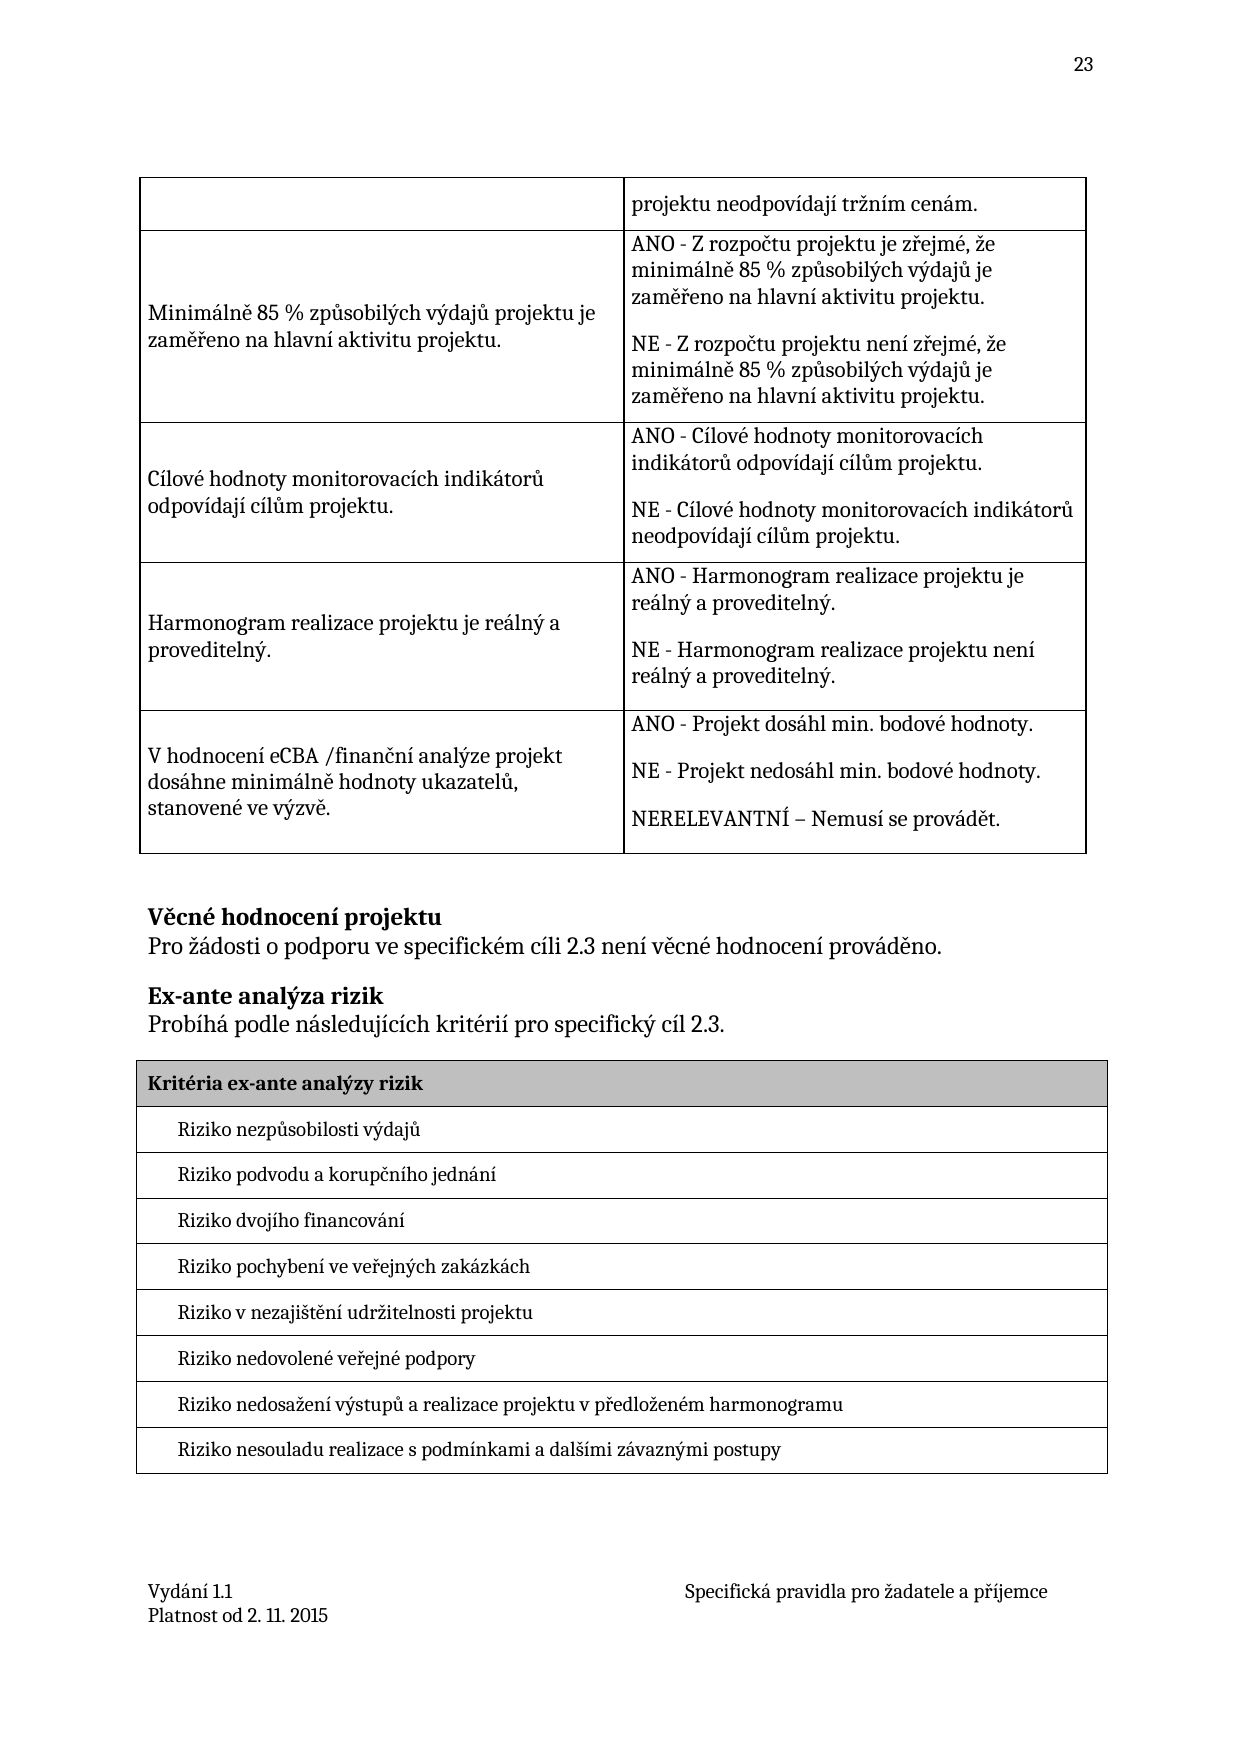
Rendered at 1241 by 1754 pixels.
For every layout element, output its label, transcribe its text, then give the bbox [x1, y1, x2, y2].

table_cell Riziko v nezajištění udržitelnosti projektu [137, 1290, 1107, 1335]
table_cell Riziko dvojího financování [137, 1199, 1107, 1243]
table_cell ANO - Projekt dosáhl min. bodové hodnoty. NE - Projekt nedosáhl min. bodové hodnoty. NERELEVANTNÍ – Nemusí se provádět. [625, 711, 1085, 853]
table_cell Riziko podvodu a korupčního jednání [137, 1153, 1107, 1197]
table_cell ANO - Z rozpočtu projektu je zřejmé, že minimálně 85 % způsobilých výdajů je zaměřeno na hlavní aktivitu projektu. NE - Z rozpočtu projektu není zřejmé, že minimálně 85 % způsobilých výdajů je zaměřeno na hlavní aktivitu projektu. [625, 231, 1085, 422]
table_cell Riziko nedovolené veřejné podpory [137, 1336, 1107, 1381]
table_cell Riziko pochybení ve veřejných zakázkách [137, 1244, 1107, 1289]
table_cell Cílové hodnoty monitorovacích indikátorů odpovídají cílům projektu. [141, 423, 623, 562]
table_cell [625, 178, 1085, 230]
table_cell Minimálně 85 % způsobilých výdajů projektu je zaměřeno na hlavní aktivitu projektu. [141, 231, 623, 422]
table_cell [141, 178, 623, 230]
table_cell V hodnocení eCBA /finanční analýze projekt dosáhne minimálně hodnoty ukazatelů, stanovené ve výzvě. [141, 711, 623, 853]
text Ex-ante analýza rizik [148, 982, 1093, 1010]
text Probíhá podle následujících kritérií pro specifický cíl 2.3. [148, 1010, 1093, 1039]
table_cell Riziko nezpůsobilosti výdajů [137, 1107, 1107, 1152]
table_cell Riziko nesouladu realizace s podmínkami a dalšími závaznými postupy [137, 1428, 1107, 1472]
table_cell ANO - Harmonogram realizace projektu je reálný a proveditelný. NE - Harmonogram realizace projektu není reálný a proveditelný. [625, 563, 1085, 710]
text Pro žádosti o podporu ve specifickém cíli 2.3 není věcné hodnocení prováděno. [148, 932, 1093, 961]
table_cell Harmonogram realizace projektu je reálný a proveditelný. [141, 563, 623, 710]
table_cell ANO - Cílové hodnoty monitorovacích indikátorů odpovídají cílům projektu. NE - Cílové hodnoty monitorovacích indikátorů neodpovídají cílům projektu. [625, 423, 1085, 562]
text Věcné hodnocení projektu [148, 903, 1093, 932]
table_cell Riziko nedosažení výstupů a realizace projektu v předloženém harmonogramu [137, 1382, 1107, 1427]
table_header Kritéria ex-ante analýzy rizik [137, 1061, 1107, 1106]
